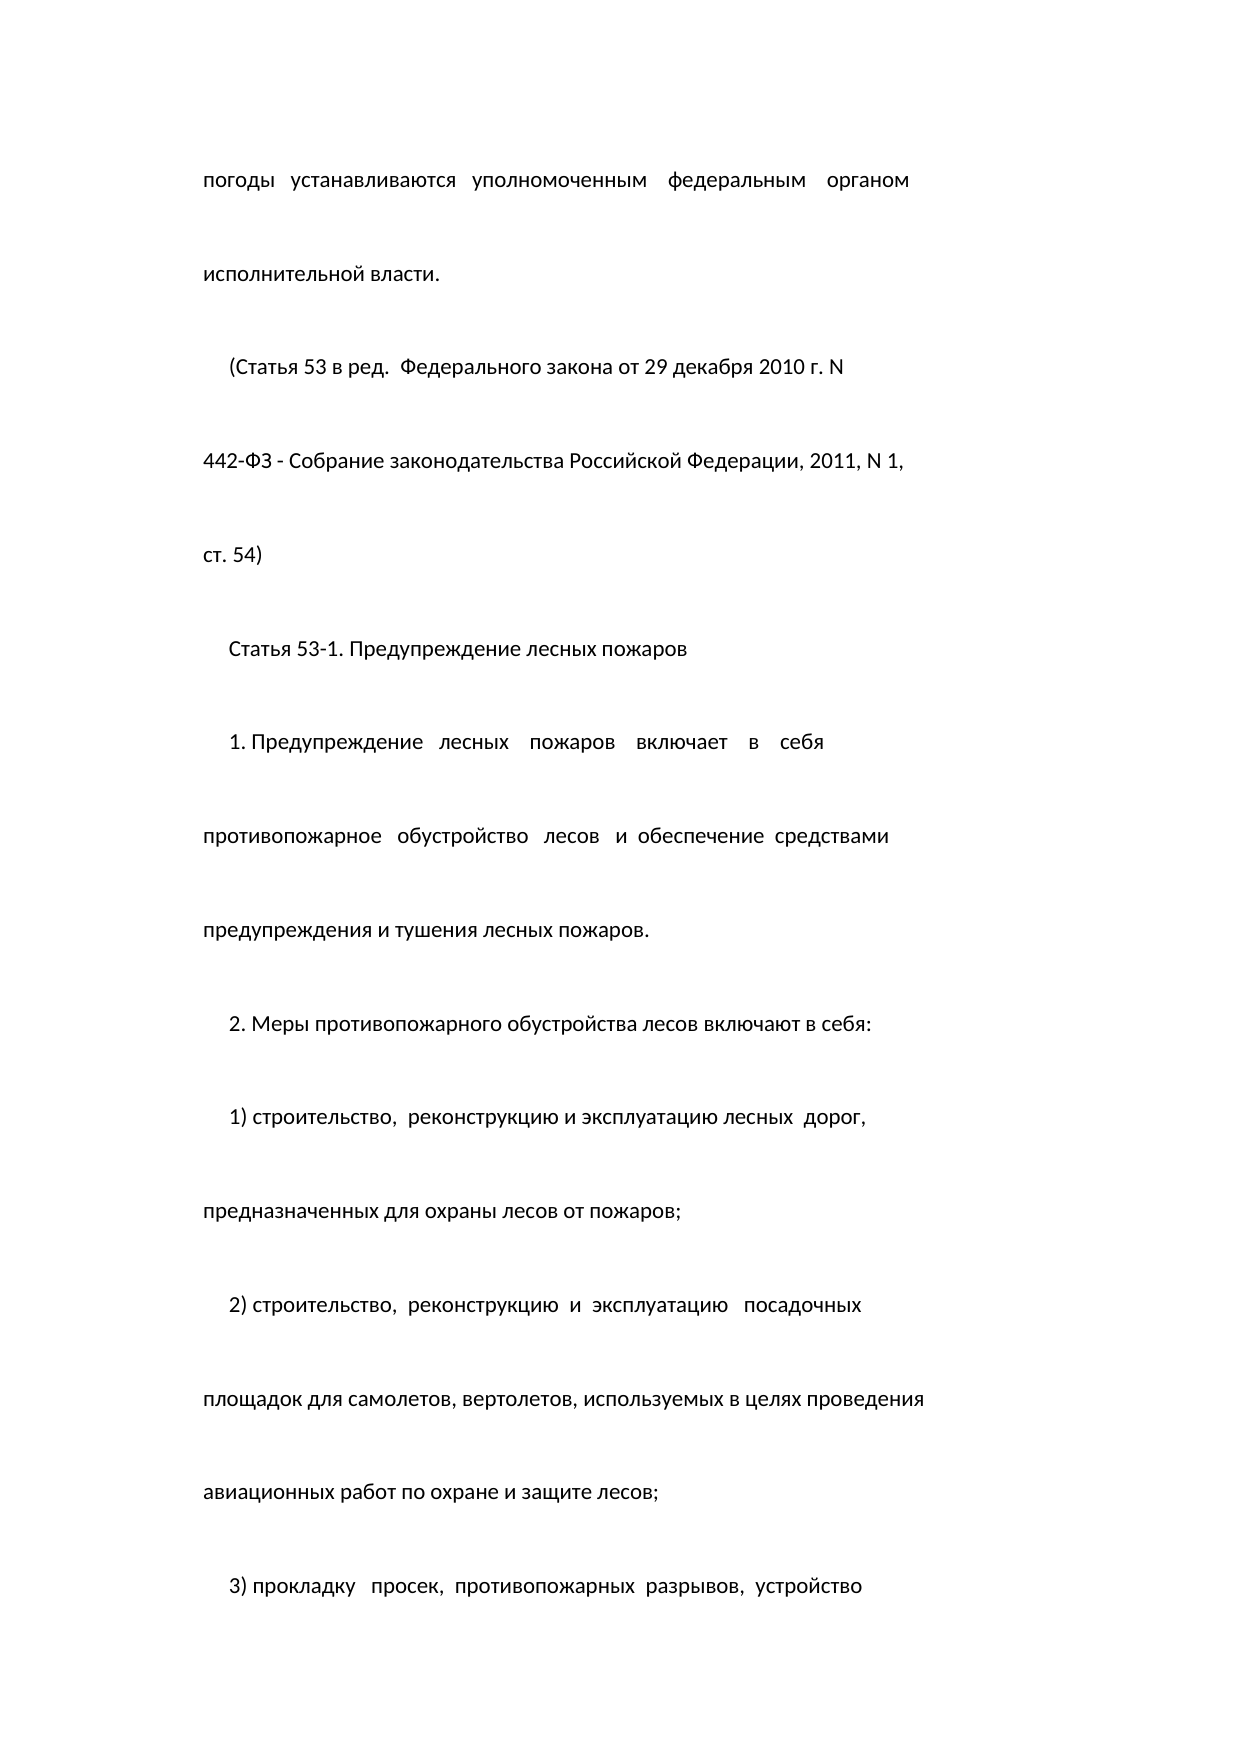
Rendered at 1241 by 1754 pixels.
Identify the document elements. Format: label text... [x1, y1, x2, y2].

text Статья 53-1. Предупреждение лесных пожаров [177, 634, 1152, 662]
text авиационных работ по охране и защите лесов; [177, 1477, 1152, 1506]
text (Статья 53 в ред. Федерального закона от 29 декабря 2010 г. N [177, 352, 1152, 381]
text предназначенных для охраны лесов от пожаров; [177, 1196, 1152, 1224]
text предупреждения и тушения лесных пожаров. [177, 915, 1152, 943]
text 3) прокладку просек, противопожарных разрывов, устройство [177, 1571, 1152, 1599]
text исполнительной власти. [177, 259, 1152, 287]
text 2. Меры противопожарного обустройства лесов включают в себя: [177, 1009, 1152, 1037]
text 2) строительство, реконструкцию и эксплуатацию посадочных [177, 1290, 1152, 1318]
text 442-ФЗ - Собрание законодательства Российской Федерации, 2011, N 1, [177, 446, 1152, 474]
text площадок для самолетов, вертолетов, используемых в целях проведения [177, 1384, 1152, 1412]
text 1) строительство, реконструкцию и эксплуатацию лесных дорог, [177, 1102, 1152, 1131]
text ст. 54) [177, 540, 1152, 568]
text 1. Предупреждение лесных пожаров включает в себя [177, 727, 1152, 756]
text противопожарное обустройство лесов и обеспечение средствами [177, 821, 1152, 849]
text погоды устанавливаются уполномоченным федеральным органом [177, 165, 1152, 193]
